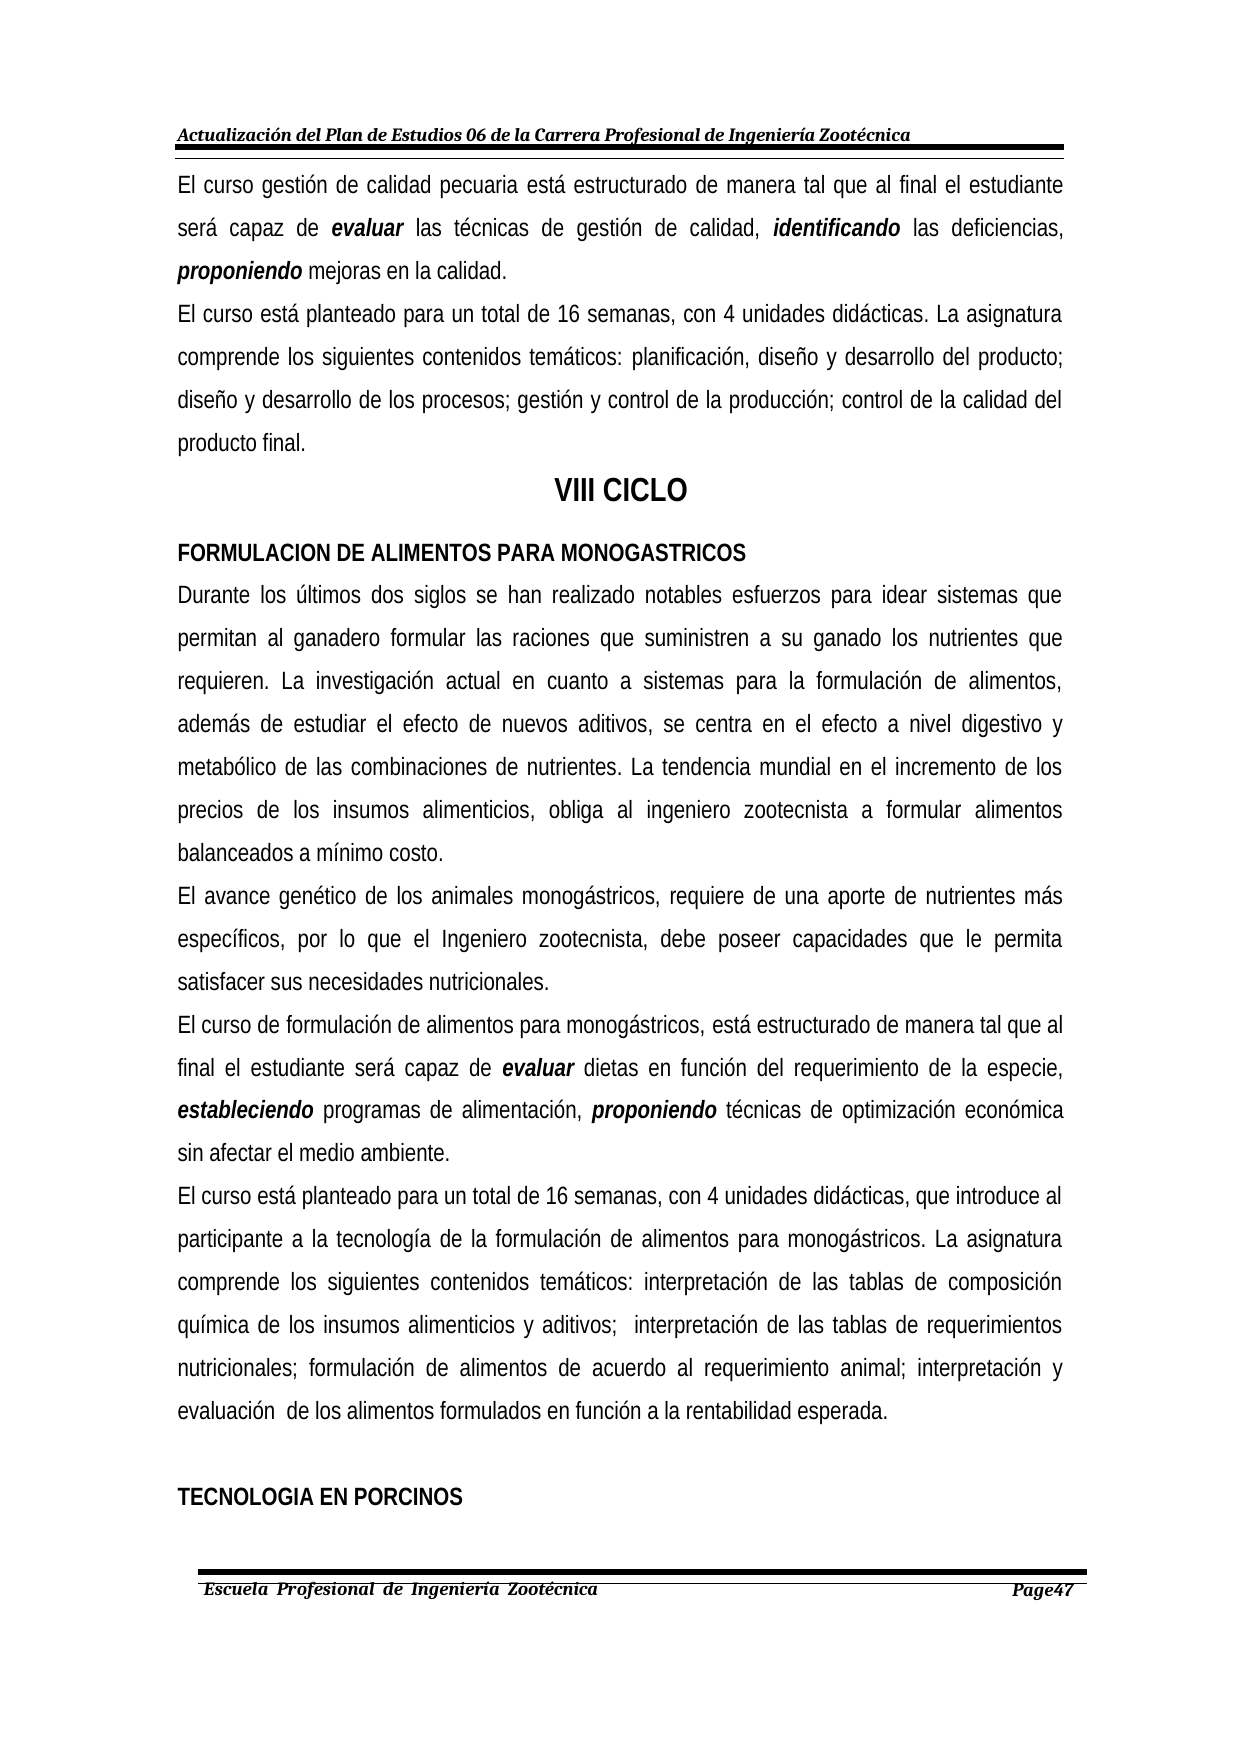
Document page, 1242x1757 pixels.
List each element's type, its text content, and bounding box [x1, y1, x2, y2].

text FORMULACION DE ALIMENTOS PARA MONOGASTRICOS [177, 538, 1064, 566]
text El curso gestión de calidad pecuaria está estructurado de manera tal que al final el estudiante será capaz de evaluar las técnicas de gestión de calidad, identificando las deficiencias, proponiendo mejoras en la calidad. [177, 170, 1064, 285]
text El avance genético de los animales monogástricos, requiere de una aporte de nutrientes más específicos, por lo que el Ingeniero zootecnista, debe poseer capacidades que le permita satisfacer sus necesidades nutricionales. [177, 881, 1064, 995]
text El curso está planteado para un total de 16 semanas, con 4 unidades didácticas. La asignatura comprende los siguientes contenidos temáticos: planificación, diseño y desarrollo del producto; diseño y desarrollo de los procesos; gestión y control de la producción; control de la calidad del producto final. [177, 299, 1064, 456]
text VIII CICLO [177, 471, 1064, 509]
text TECNOLOGIA EN PORCINOS [177, 1482, 1064, 1510]
text El curso está planteado para un total de 16 semanas, con 4 unidades didácticas, que introduce al participante a la tecnología de la formulación de alimentos para monogástricos. La asignatura comprende los siguientes contenidos temáticos: interpretación de las tablas de composición química de los insumos alimenticios y aditivos; interpretación de las tablas de requerimientos nutricionales; formulación de alimentos de acuerdo al requerimiento animal; interpretación y evaluación de los alimentos formulados en función a la rentabilidad esperada. [177, 1181, 1064, 1424]
text El curso de formulación de alimentos para monogástricos, está estructurado de manera tal que al final el estudiante será capaz de evaluar dietas en función del requerimiento de la especie, estableciendo programas de alimentación, proponiendo técnicas de optimización económica sin afectar el medio ambiente. [177, 1010, 1064, 1167]
text Durante los últimos dos siglos se han realizado notables esfuerzos para idear sistemas que permitan al ganadero formular las raciones que suministren a su ganado los nutrientes que requieren. La investigación actual en cuanto a sistemas para la formulación de alimentos, además de estudiar el efecto de nuevos aditivos, se centra en el efecto a nivel digestivo y metabólico de las combinaciones de nutrientes. La tendencia mundial en el incremento de los precios de los insumos alimenticios, obliga al ingeniero zootecnista a formular alimentos balanceados a mínimo costo. [177, 581, 1064, 867]
